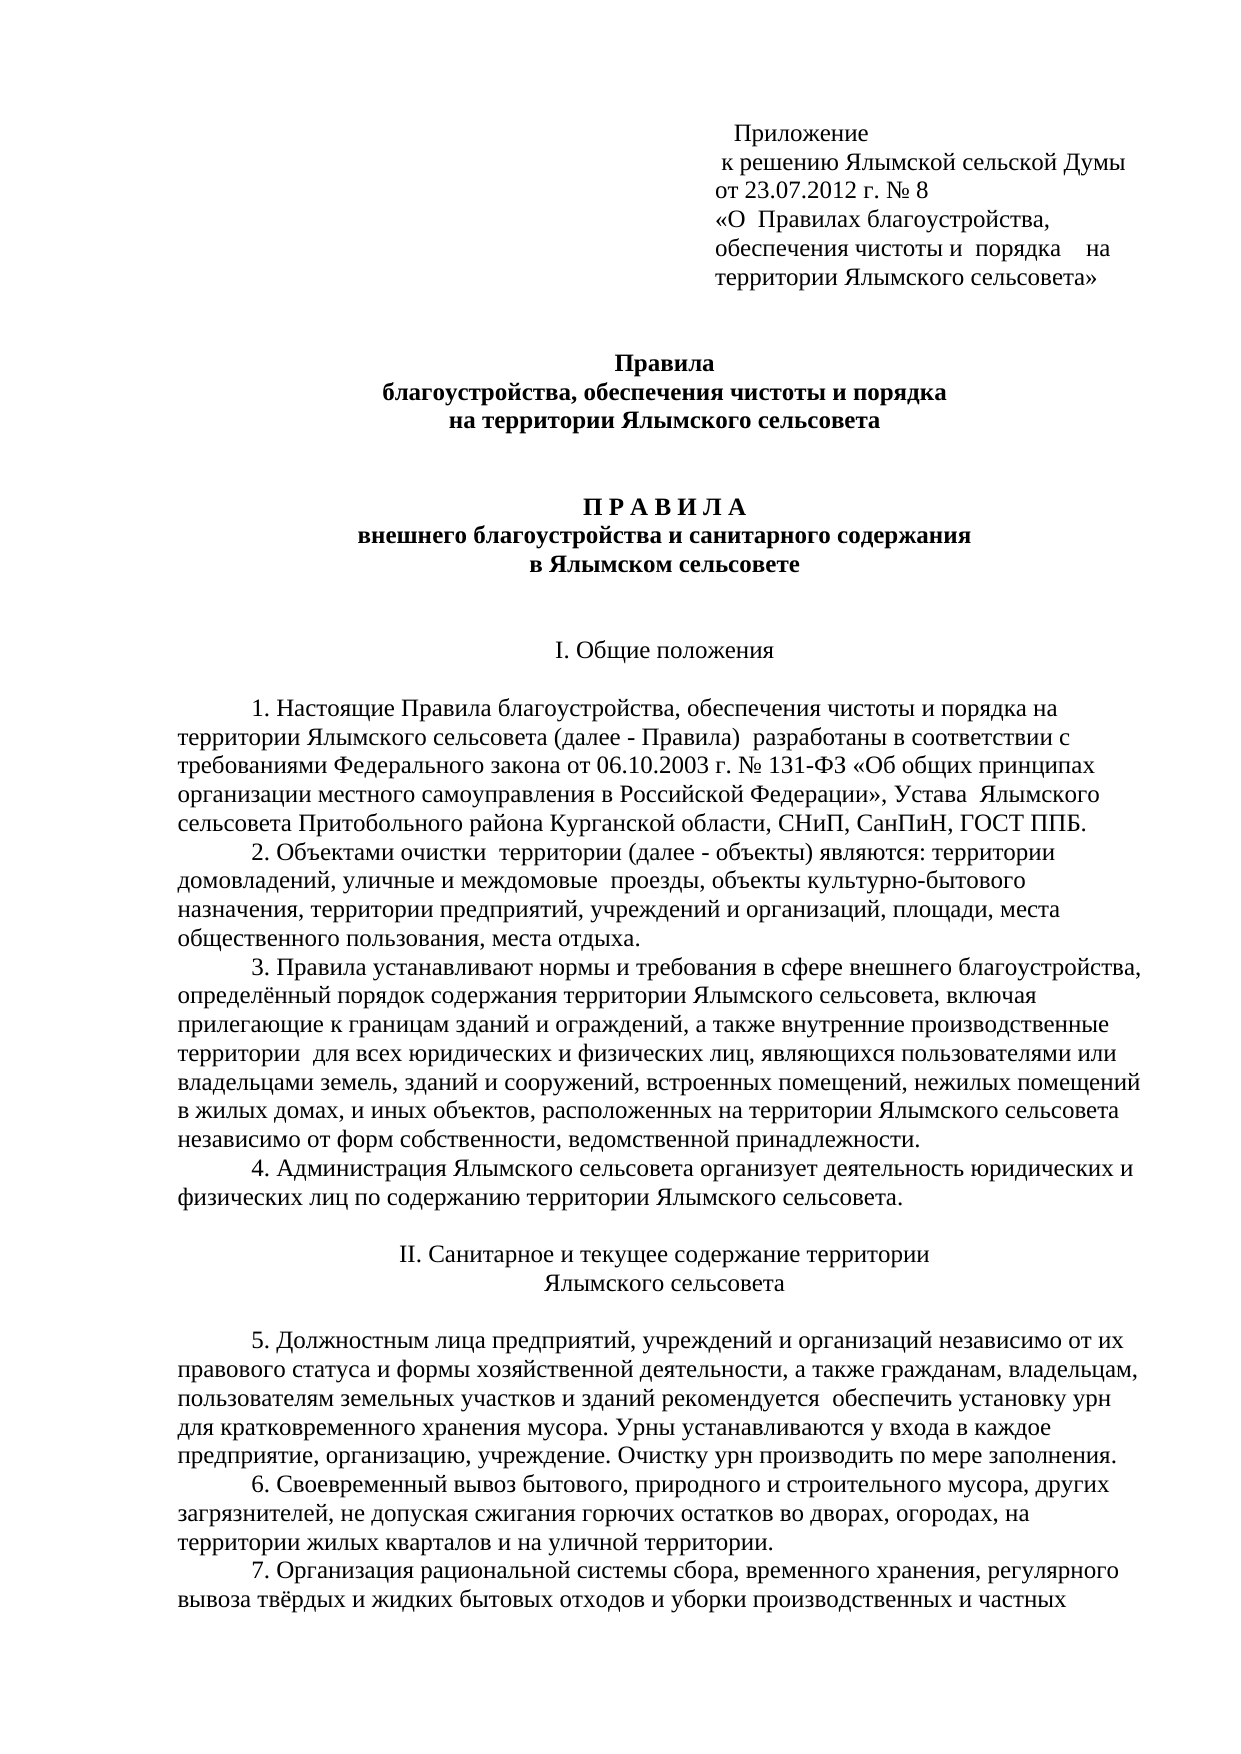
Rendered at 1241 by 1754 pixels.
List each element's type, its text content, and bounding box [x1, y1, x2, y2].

text в Ялымском сельсовете [177, 549, 1152, 578]
text от 23.07.2012 г. № 8 [177, 176, 1152, 204]
text «О Правилах благоустройства, [177, 204, 1152, 233]
text Правила [177, 348, 1152, 377]
text территории Ялымского сельсовета» [177, 262, 1152, 291]
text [177, 1556, 1152, 1613]
text 4. Администрация Ялымского сельсовета организует деятельность юридических и физических лиц по содержанию территории Ялымского сельсовета. [177, 1153, 1152, 1211]
text Ялымского сельсовета [177, 1268, 1152, 1297]
text благоустройства, обеспечения чистоты и порядка [177, 377, 1152, 406]
text 2. Объектами очистки территории (далее - объекты) являются: территории домовладений, уличные и междомовые проезды, объекты культурно-бытового назначения, территории предприятий, учреждений и организаций, площади, места общественного пользования, места отдыха. [177, 837, 1152, 952]
text 5. Должностным лица предприятий, учреждений и организаций независимо от их правового статуса и формы хозяйственной деятельности, а также гражданам, владельцам, пользователям земельных участков и зданий рекомендуется обеспечить установку урн для кратковременного хранения мусора. Урны устанавливаются у входа в каждое предприятие, организацию, учреждение. Очистку урн производить по мере заполнения. [177, 1326, 1152, 1469]
text обеспечения чистоты и порядка на [177, 233, 1152, 262]
text 6. Своевременный вывоз бытового, природного и строительного мусора, других загрязнителей, не допуская сжигания горючих остатков во дворах, огородах, на территории жилых кварталов и на уличной территории. [177, 1469, 1152, 1556]
text II. Санитарное и текущее содержание территории [177, 1239, 1152, 1268]
text Приложение [177, 118, 1152, 147]
text 1. Настоящие Правила благоустройства, обеспечения чистоты и порядка на территории Ялымского сельсовета (далее - Правила) разработаны в соответствии с требованиями Федерального закона от 06.10.2003 г. № 131-ФЗ «Об общих принципах организации местного самоуправления в Российской Федерации», Устава Ялымского сельсовета Притобольного района Курганской области, СНиП, СанПиН, ГОСТ ППБ. [177, 693, 1152, 837]
text на территории Ялымского сельсовета [177, 406, 1152, 434]
text П Р А В И Л А [177, 492, 1152, 521]
text внешнего благоустройства и санитарного содержания [177, 521, 1152, 549]
text 3. Правила устанавливают нормы и требования в сфере внешнего благоустройства, определённый порядок содержания территории Ялымского сельсовета, включая прилегающие к границам зданий и ограждений, а также внутренние производственные территории для всех юридических и физических лиц, являющихся пользователями или владельцами земель, зданий и сооружений, встроенных помещений, нежилых помещений в жилых домах, и иных объектов, расположенных на территории Ялымского сельсовета независимо от форм собственности, ведомственной принадлежности. [177, 952, 1152, 1153]
text к решению Ялымской сельской Думы [177, 147, 1152, 176]
text I. Общие положения [177, 636, 1152, 664]
